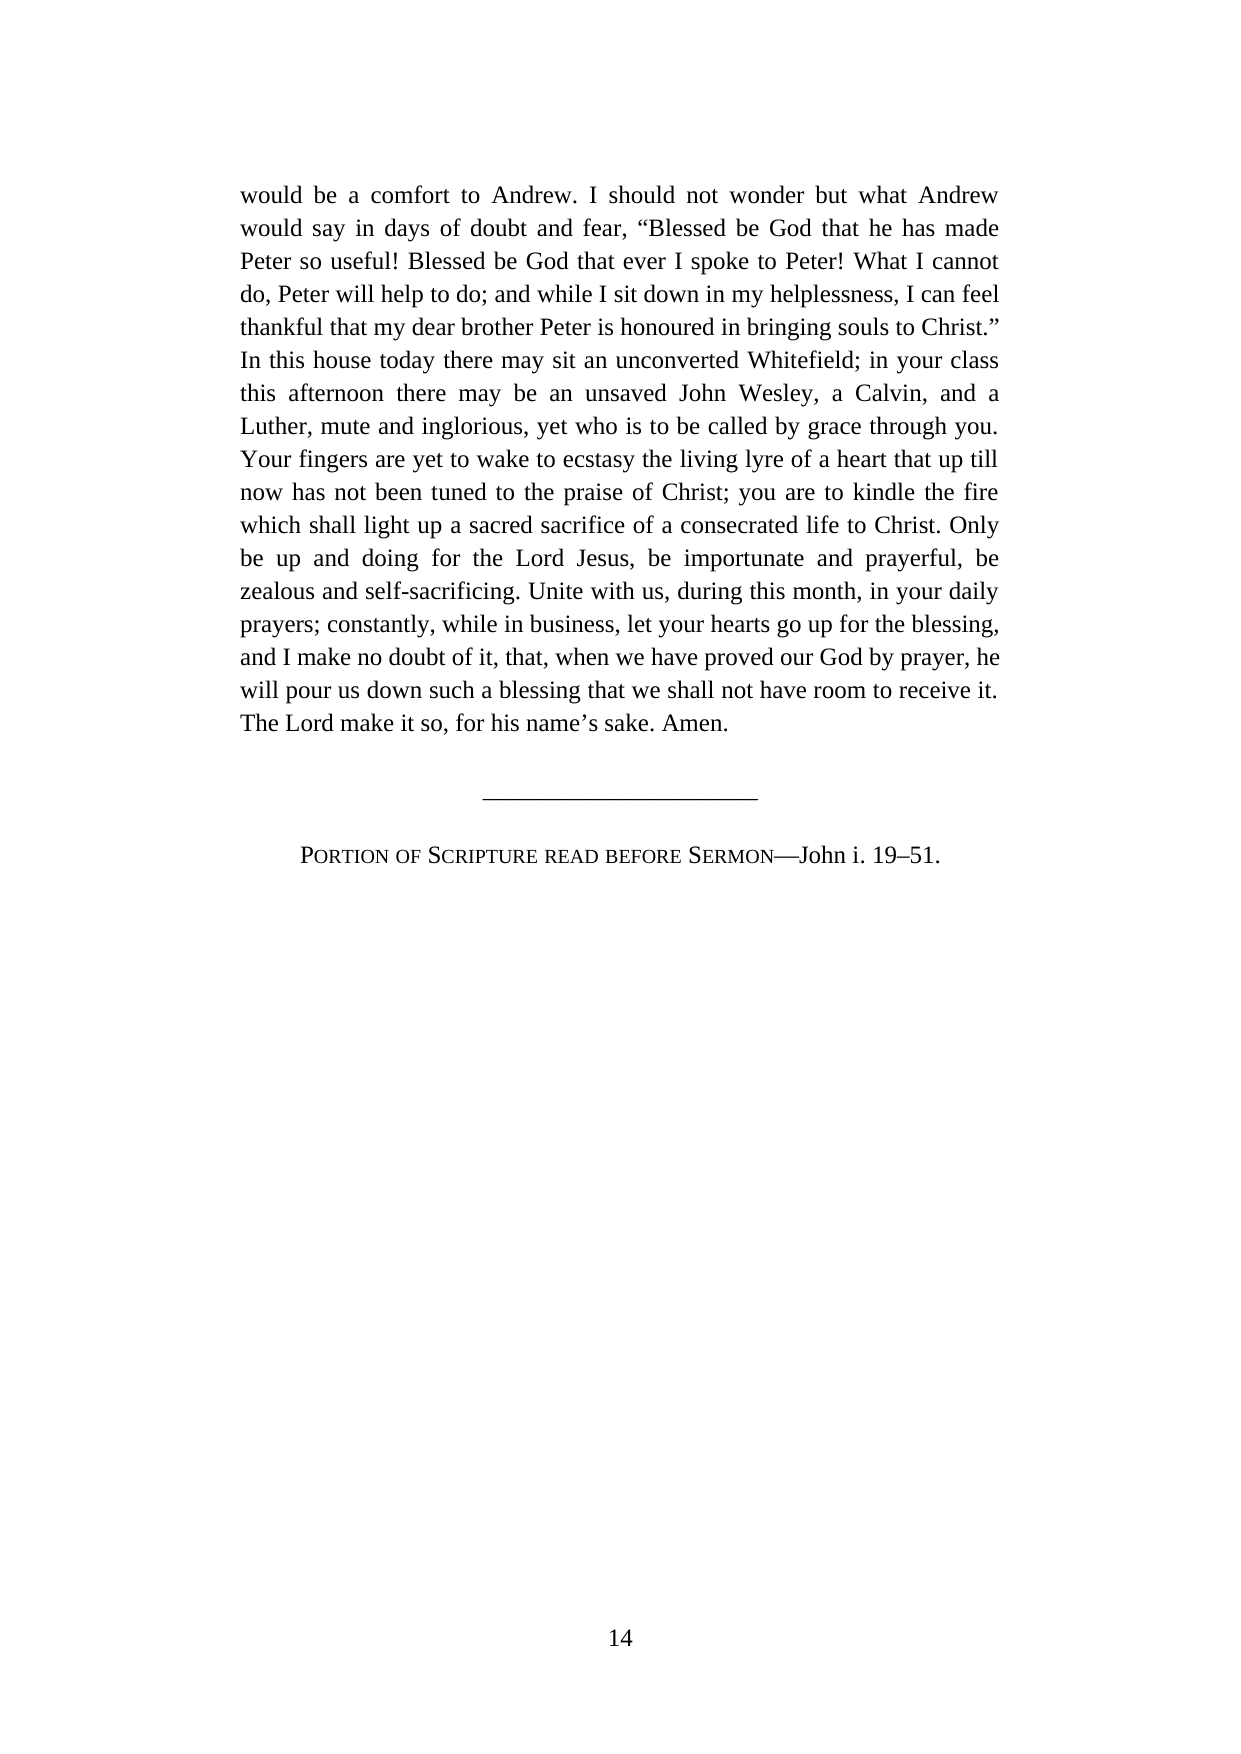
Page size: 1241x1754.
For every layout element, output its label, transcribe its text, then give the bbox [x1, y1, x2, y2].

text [240, 180, 1000, 737]
text ______________________ [240, 774, 1000, 803]
text Portion of Scripture read before Sermon—John i. 19–51. [240, 840, 1000, 869]
